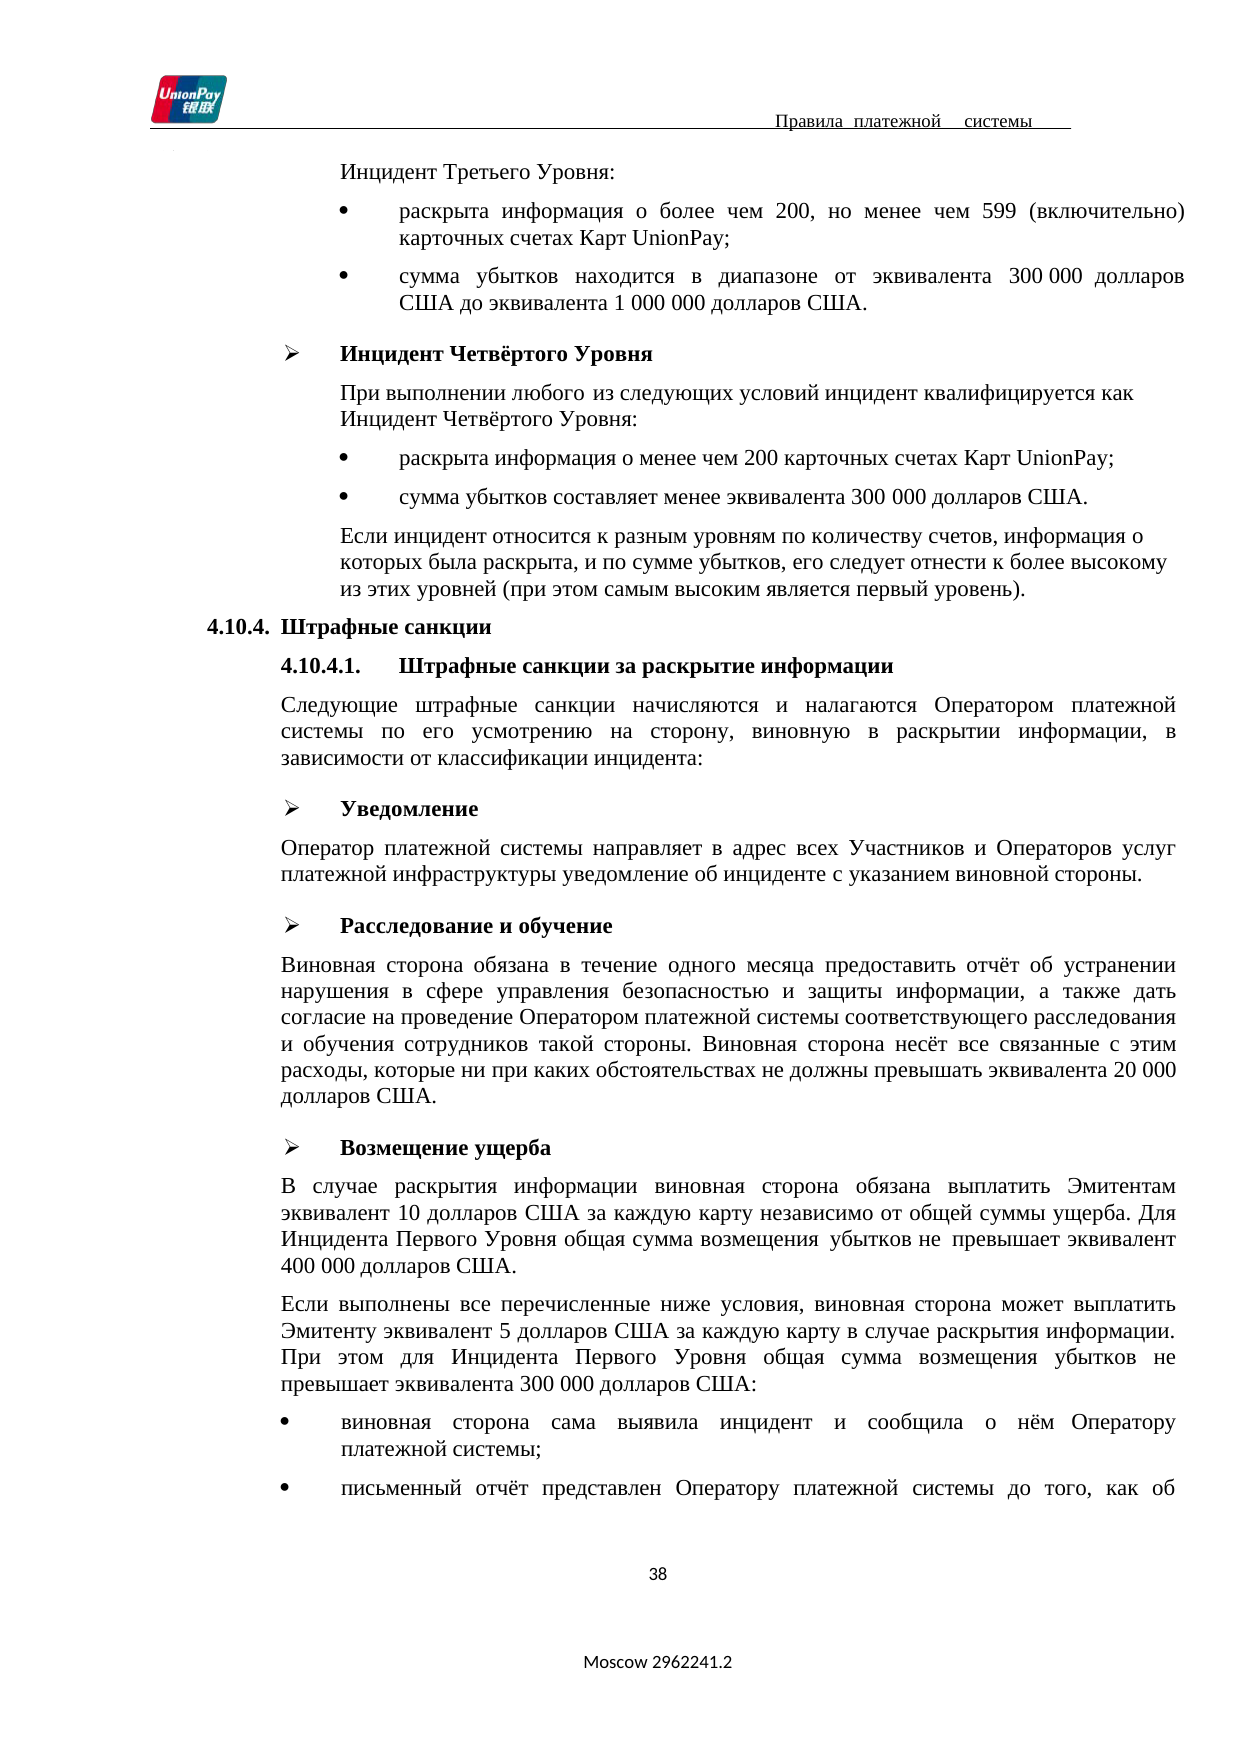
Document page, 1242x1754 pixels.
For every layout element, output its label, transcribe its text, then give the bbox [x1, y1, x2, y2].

list сумма убытков находится в диапазоне от эквивалента 300 000 долларов США до эквивалента 1 000 000 долларов США. [339, 262, 1185, 315]
text Виновная сторона обязана в течение одного месяца предоставить отчёт об устранении нарушения в сфере управления безопасностью и защиты информации, а также дать согласие на проведение Оператором платежной системы соответствующего расследования и обучения сотрудников такой стороны. Виновная сторона несёт все связанные с этим расходы, которые ни при каких обстоятельствах не должны превышать эквивалента 20 000 долларов США. [281, 951, 1176, 1109]
text Возмещение ущерба [283, 1134, 1183, 1160]
text Инцидент Четвёртого Уровня [283, 340, 1183, 366]
subtitle 4.10.4. Штрафные санкции [207, 613, 1186, 640]
list сумма убытков составляет менее эквивалента 300 000 долларов США. [339, 483, 1185, 509]
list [281, 1474, 1177, 1500]
text Расследование и обучение [283, 912, 1183, 938]
subtitle 4.10.4.1. Штрафные санкции за раскрытие информации [281, 652, 1183, 679]
text Оператор платежной системы направляет в адрес всех Участников и Операторов услуг платежной инфраструктуры уведомление об инциденте с указанием виновной стороны. [281, 834, 1176, 887]
text Если выполнены все перечисленные ниже условия, виновная сторона может выплатить Эмитенту эквивалент 5 долларов США за каждую карту в случае раскрытия информации. При этом для Инцидента Первого Уровня общая сумма возмещения убытков не превышает эквивалента 300 000 долларов США: [281, 1291, 1176, 1396]
list раскрыта информация о менее чем 200 карточных счетах Карт UnionPay; [339, 444, 1185, 471]
list виновная сторона сама выявила инцидент и сообщила о нём Оператору платежной системы; [281, 1408, 1177, 1461]
text В случае раскрытия информации виновная сторона обязана выплатить Эмитентам эквивалент 10 долларов США за каждую карту независимо от общей суммы ущерба. Для Инцидента Первого Уровня общая сумма возмещения убытков не превышает эквивалент 400 000 долларов США. [281, 1173, 1176, 1278]
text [340, 158, 1176, 185]
picture [150, 75, 229, 127]
text Если инцидент относится к разным уровням по количеству счетов, информация о которых была раскрыта, и по сумме убытков, его следует отнести к более высокому из этих уровней (при этом самым высоким является первый уровень). [340, 522, 1176, 601]
text Уведомление [283, 795, 1183, 822]
text Следующие штрафные санкции начисляются и налагаются Оператором платежной системы по его усмотрению на сторону, виновную в раскрытии информации, в зависимости от классификации инцидента: [281, 691, 1176, 770]
text При выполнении любого из следующих условий инцидент квалифицируется как Инцидент Четвёртого Уровня: [340, 379, 1176, 432]
list раскрыта информация о более чем 200, но менее чем 599 (включительно) карточных счетах Карт UnionPay; [339, 197, 1185, 250]
